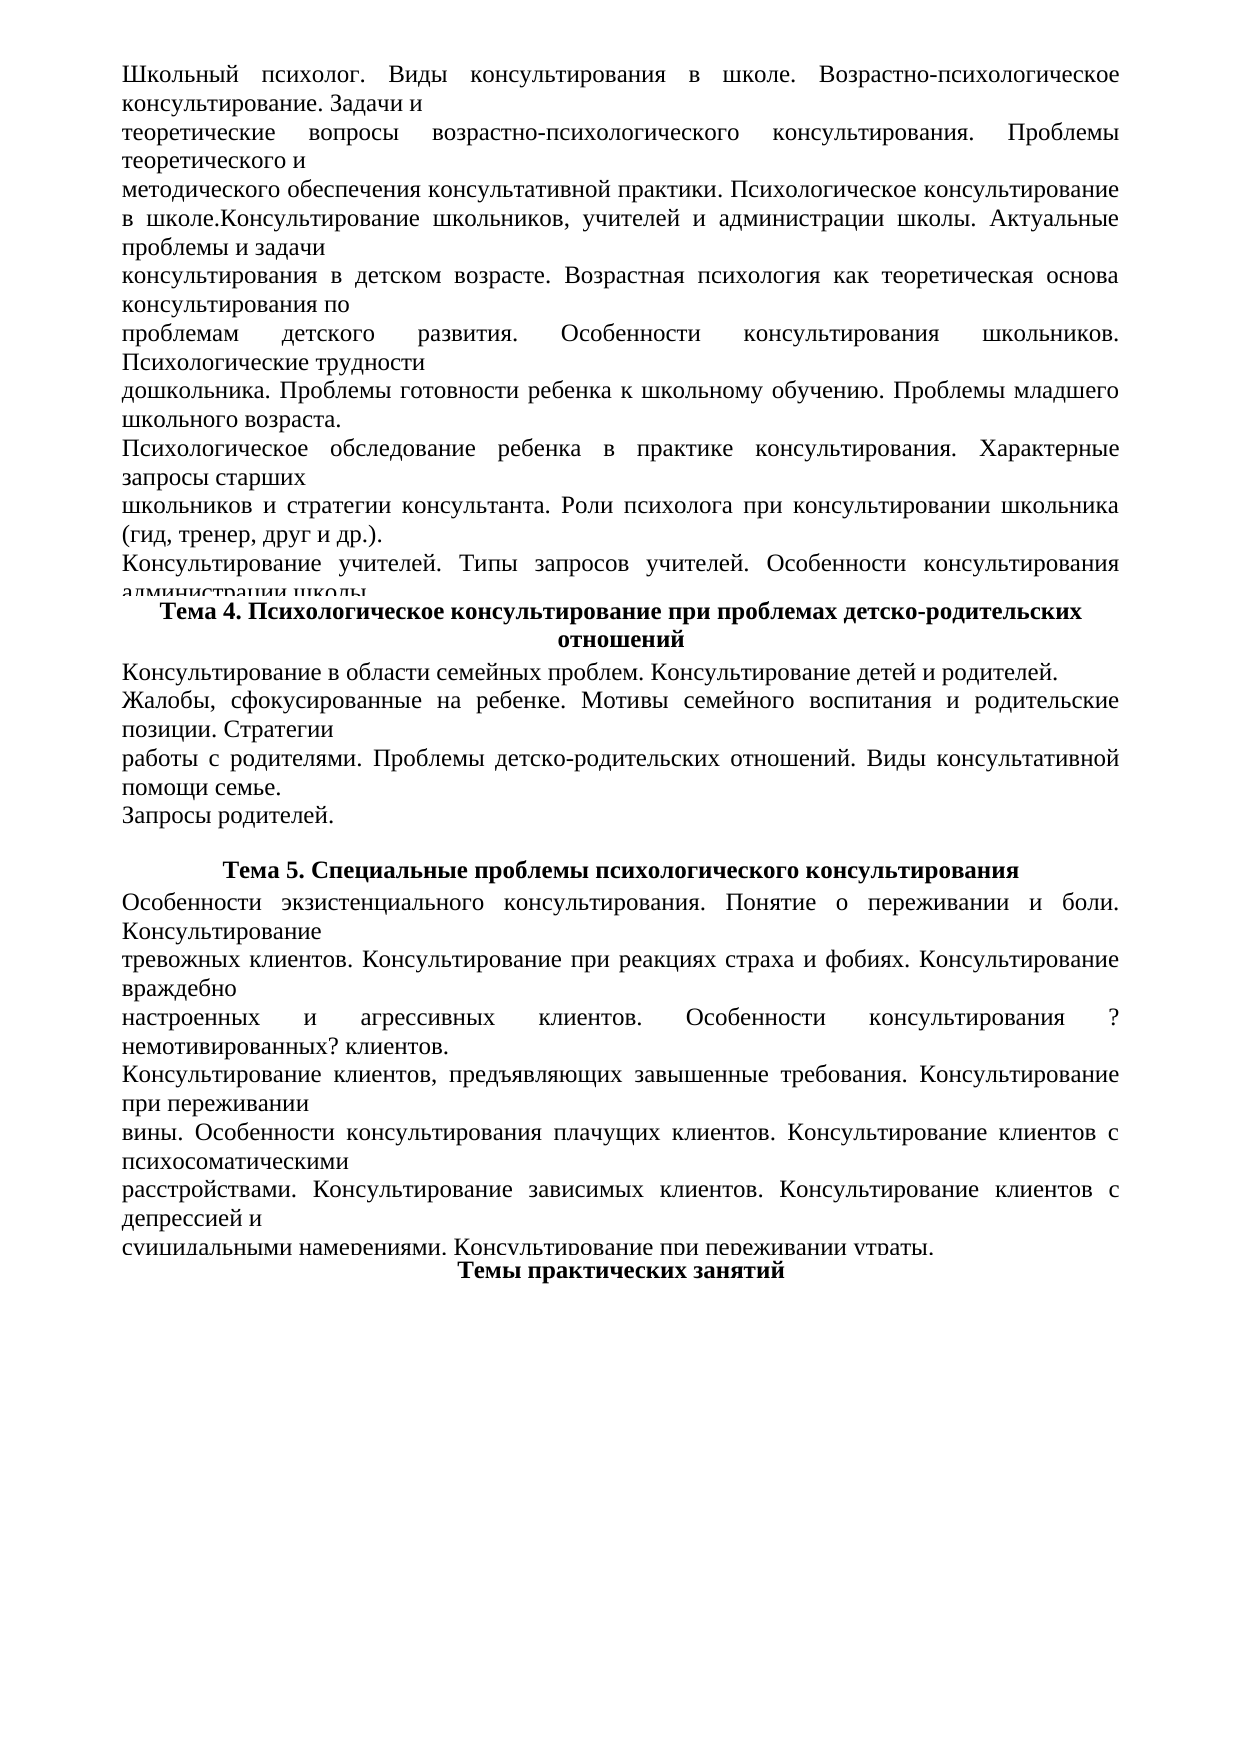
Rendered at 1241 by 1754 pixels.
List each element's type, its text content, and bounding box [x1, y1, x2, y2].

table_cell Тема 5. Специальные проблемы психологического консультирования [118, 855, 1124, 887]
table_cell Особенности экзистенциального консультирования. Понятие о переживании и боли. Консультирование тревожных клиентов. Консультирование при реакциях страха и фобиях. Консультирование враждебно настроенных и агрессивных клиентов. Особенности консультирования ? немотивированных? клиентов. Консультирование клиентов, предъявляющих завышенные требования. Консультирование при переживании вины. Особенности консультирования плачущих клиентов. Консультирование клиентов с психосоматическими расстройствами. Консультирование зависимых клиентов. Консультирование клиентов с депрессией и суицидальными намерениями. Консультирование при переживании утраты. [118, 887, 1124, 1255]
table_cell Консультирование в области семейных проблем. Консультирование детей и родителей. Жалобы, сфокусированные на ребенке. Мотивы семейного воспитания и родительские позиции. Стратегии работы с родителями. Проблемы детско-родительских отношений. Виды консультативной помощи семье. Запросы родителей. [118, 657, 1124, 855]
table_cell Темы практических занятий [118, 1255, 1124, 1284]
table_cell Тема 4. Психологическое консультирование при проблемах детско-родительских отношений [118, 596, 1124, 657]
table_header Школьный психолог. Виды консультирования в школе. Возрастно-психологическое консультирование. Задачи и теоретические вопросы возрастно-психологического консультирования. Проблемы теоретического и методического обеспечения консультативной практики. Психологическое консультирование в школе.Консультирование школьников, учителей и администрации школы. Актуальные проблемы и задачи консультирования в детском возрасте. Возрастная психология как теоретическая основа консультирования по проблемам детского развития. Особенности консультирования школьников. Психологические трудности дошкольника. Проблемы готовности ребенка к школьному обучению. Проблемы младшего школьного возраста. Психологическое обследование ребенка в практике консультирования. Характерные запросы старших школьников и стратегии консультанта. Роли психолога при консультировании школьника (гид, тренер, друг и др.). Консультирование учителей. Типы запросов учителей. Особенности консультирования администрации школы. [118, 59, 1124, 596]
